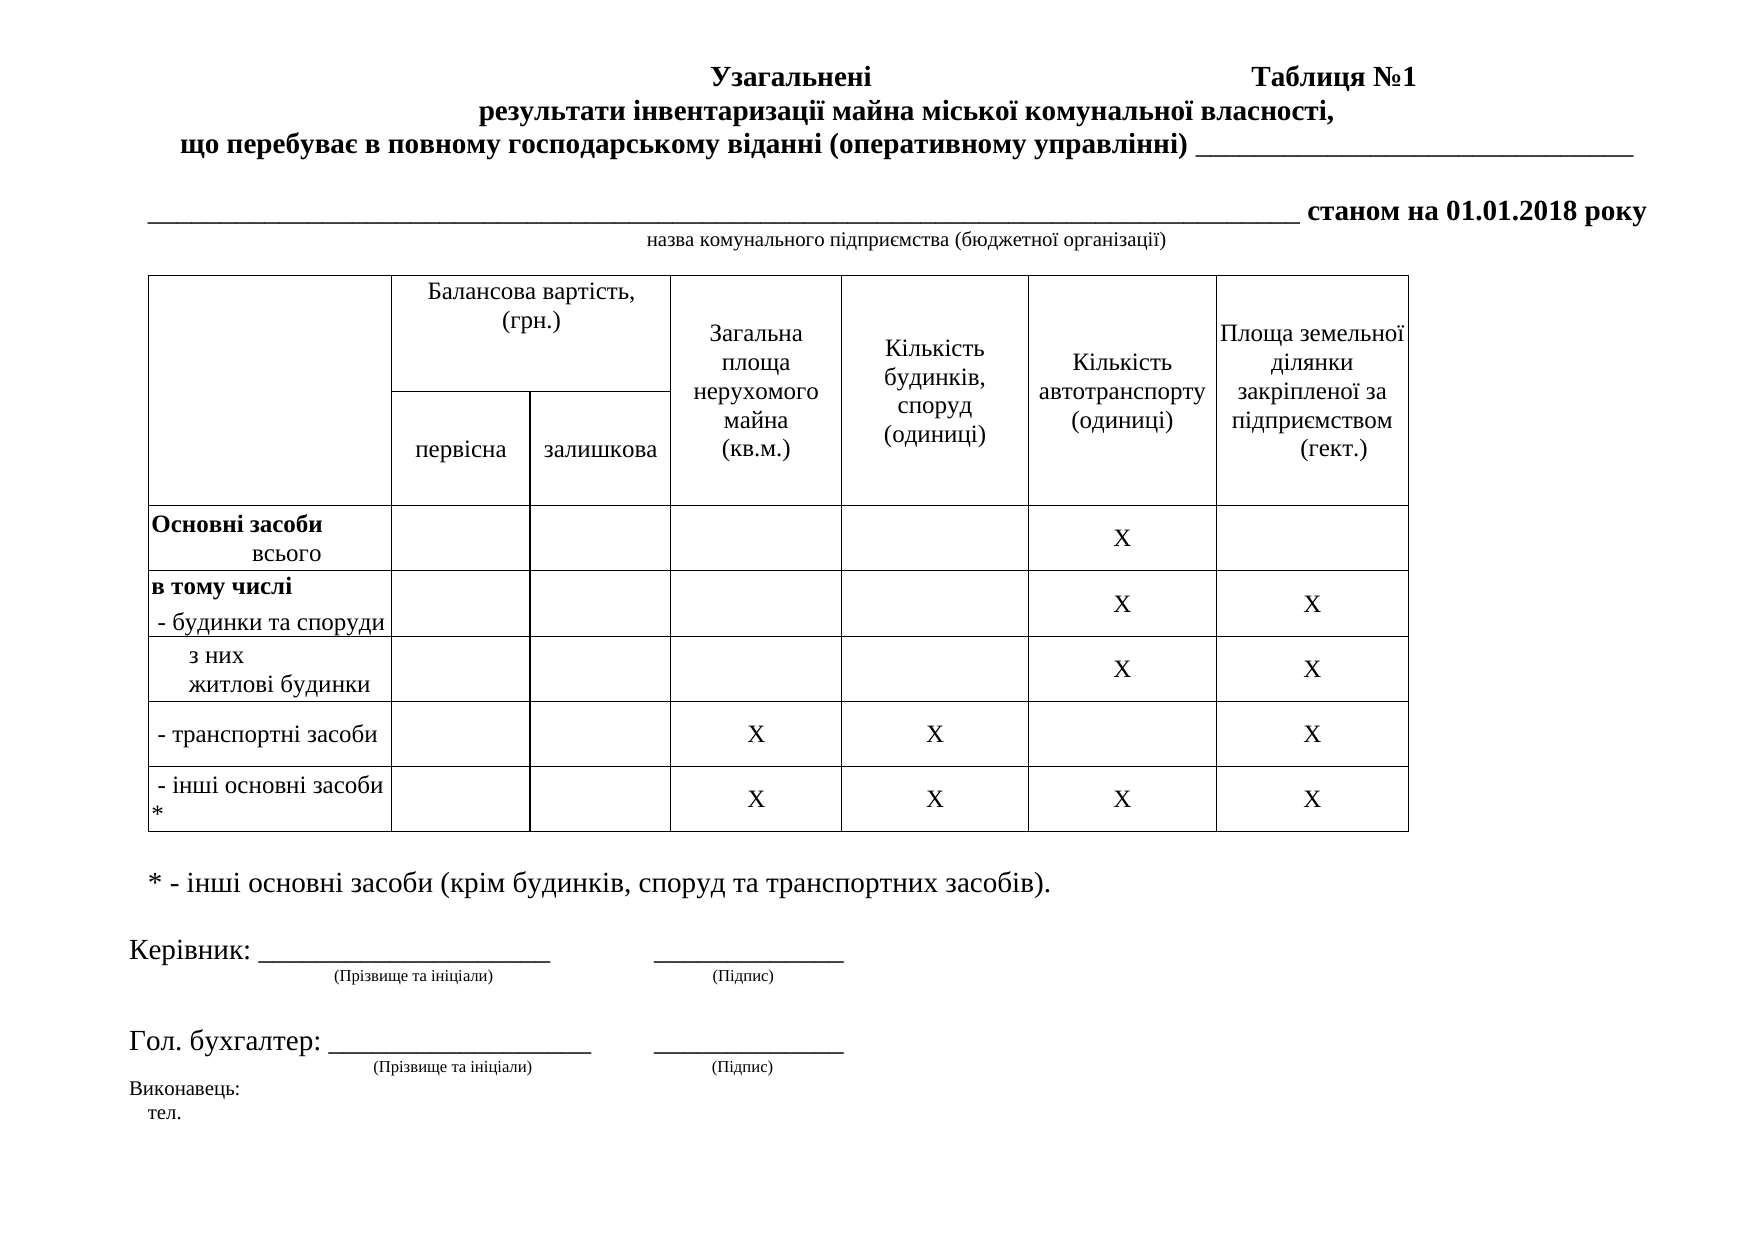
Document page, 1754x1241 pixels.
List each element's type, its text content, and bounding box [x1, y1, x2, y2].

table_cell [531, 702, 670, 766]
table_cell Х [671, 767, 841, 831]
table_cell [842, 637, 1028, 701]
table_cell залишкова [531, 392, 670, 505]
text Гол. бухгалтер: __________________ _____________ [129, 1023, 1665, 1057]
table_cell [1029, 702, 1216, 766]
table_header Площа земельної ділянки закріпленої за підприємством (гект.) [1217, 276, 1408, 505]
table_cell Х [842, 702, 1028, 766]
table_header [149, 276, 391, 505]
text тел. [148, 1100, 1665, 1124]
table_cell Х [1217, 637, 1408, 701]
table_cell [671, 637, 841, 701]
table_cell з них житлові будинки [149, 637, 391, 701]
table_cell первісна [392, 392, 529, 505]
text Виконавець: [129, 1076, 1665, 1100]
table_cell Х [1029, 571, 1216, 636]
table_cell [842, 506, 1028, 570]
table_cell [671, 506, 841, 570]
table_cell Х [1217, 571, 1408, 636]
table_header Загальна площа нерухомого майна (кв.м.) [671, 276, 841, 505]
table_cell Х [842, 767, 1028, 831]
table_cell [531, 506, 670, 570]
text назва комунального підприємства (бюджетної організації) [148, 227, 1665, 251]
text (Прізвище та ініціали) (Підпис) [129, 1057, 1665, 1076]
table_cell Основні засоби всього [149, 506, 391, 570]
text результати інвентаризації майна міської комунальної власності, [148, 93, 1665, 126]
table_cell - інші основні засоби * [149, 767, 391, 831]
table_cell Х [1217, 702, 1408, 766]
table_cell в тому числі - будинки та споруди [149, 571, 391, 636]
table_cell [671, 571, 841, 636]
table_cell [842, 571, 1028, 636]
table_cell [1217, 506, 1408, 570]
table_cell [531, 767, 670, 831]
table_cell Х [1029, 637, 1216, 701]
text Узагальнені Таблиця №1 [148, 59, 1665, 93]
table_cell [392, 702, 529, 766]
text (Прізвище та ініціали) (Підпис) [129, 966, 1665, 985]
table_cell [392, 571, 529, 636]
table_cell [531, 571, 670, 636]
table_cell Х [1217, 767, 1408, 831]
table_cell [392, 506, 529, 570]
text Керівник: ____________________ _____________ [129, 932, 1665, 966]
table_cell - транспортні засоби [149, 702, 391, 766]
table_cell [531, 637, 670, 701]
table_cell [392, 637, 529, 701]
text * - інші основні засоби (крім будинків, споруд та транспортних засобів). [148, 865, 1665, 899]
table_header Кількість автотранспорту (одиниці) [1029, 276, 1216, 505]
table_cell Х [1029, 767, 1216, 831]
table_cell Х [1029, 506, 1216, 570]
text що перебуває в повному господарському віданні (оперативному управлінні) ______________________________ [148, 126, 1665, 160]
text _______________________________________________________________________________ станом на 01.01.2018 року [148, 193, 1665, 227]
table_header Кількість будинків, споруд (одиниці) [842, 276, 1028, 505]
table_cell Х [671, 702, 841, 766]
table_cell [392, 767, 529, 831]
table_header Балансова вартість, (грн.) [392, 276, 670, 391]
